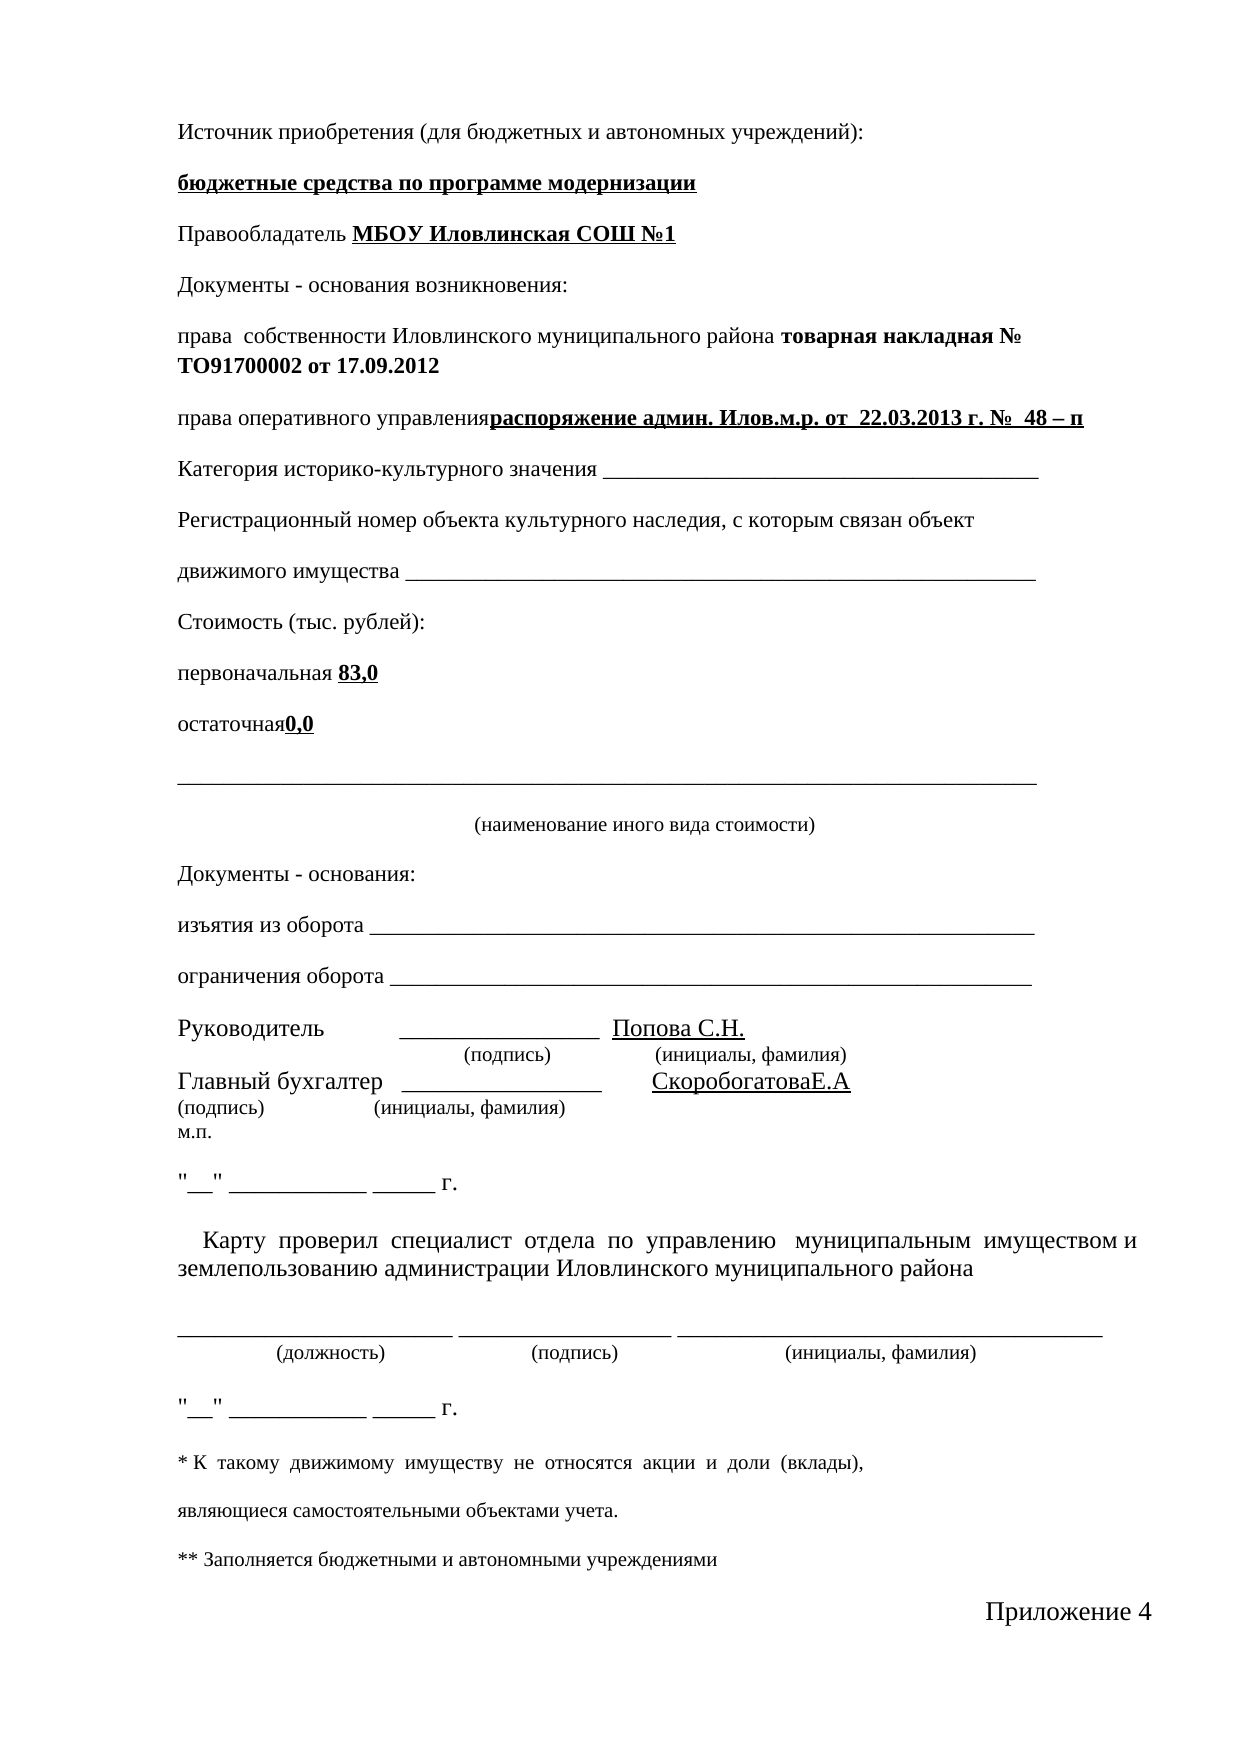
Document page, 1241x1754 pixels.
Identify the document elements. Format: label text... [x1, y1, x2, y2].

text Регистрационный номер объекта культурного наследия, с которым связан объект [177, 506, 1152, 532]
text ______________________ _________________ __________________________________ [177, 1311, 1152, 1340]
text бюджетные средства по программе модернизации [177, 169, 1152, 196]
text * К такому движимому имуществу не относятся акции и доли (вклады), [177, 1450, 1152, 1474]
text (должность) (подпись) (инициалы, фамилия) [177, 1340, 1152, 1364]
text Категория историко-культурного значения ______________________________________ [177, 454, 1152, 481]
text права собственности Иловлинского муниципального района товарная накладная № ТО91700002 от 17.09.2012 [177, 322, 1152, 379]
text (подпись) (инициалы, фамилия) [177, 1095, 1152, 1119]
text м.п. [177, 1119, 1152, 1143]
text Карту проверил специалист отдела по управлению муниципальным имуществом и землепользованию администрации Иловлинского муниципального района [177, 1225, 1152, 1282]
text "__" ___________ _____ г. [177, 1392, 1152, 1421]
text "__" ___________ _____ г. [177, 1167, 1152, 1196]
text изъятия из оборота __________________________________________________________ [177, 911, 1152, 938]
text ___________________________________________________________________________ [177, 761, 1152, 787]
text Правообладатель МБОУ Иловлинская СОШ №1 [177, 220, 1152, 247]
text Приложение 4 [177, 1595, 1152, 1626]
text (наименование иного вида стоимости) [177, 812, 1152, 836]
text движимого имущества _______________________________________________________ [177, 557, 1152, 583]
text ограничения оборота ________________________________________________________ [177, 962, 1152, 989]
text Документы - основания возникновения: [177, 271, 1152, 298]
text первоначальная 83,0 [177, 659, 1152, 685]
text (подпись) (инициалы, фамилия) [177, 1042, 1152, 1066]
text Руководитель ________________ Попова С.Н. [177, 1013, 1152, 1042]
text Главный бухгалтер ________________ СкоробогатоваЕ.А [177, 1066, 1152, 1095]
text остаточная0,0 [177, 710, 1152, 736]
text Документы - основания: [177, 860, 1152, 887]
text Стоимость (тыс. рублей): [177, 608, 1152, 634]
text права оперативного управленияраспоряжение админ. Илов.м.р. от 22.03.2013 г. № 48 – п [177, 403, 1152, 430]
text ** Заполняется бюджетными и автономными учреждениями [177, 1547, 1152, 1571]
text являющиеся самостоятельными объектами учета. [177, 1498, 1152, 1522]
text Источник приобретения (для бюджетных и автономных учреждений): [177, 118, 1152, 144]
